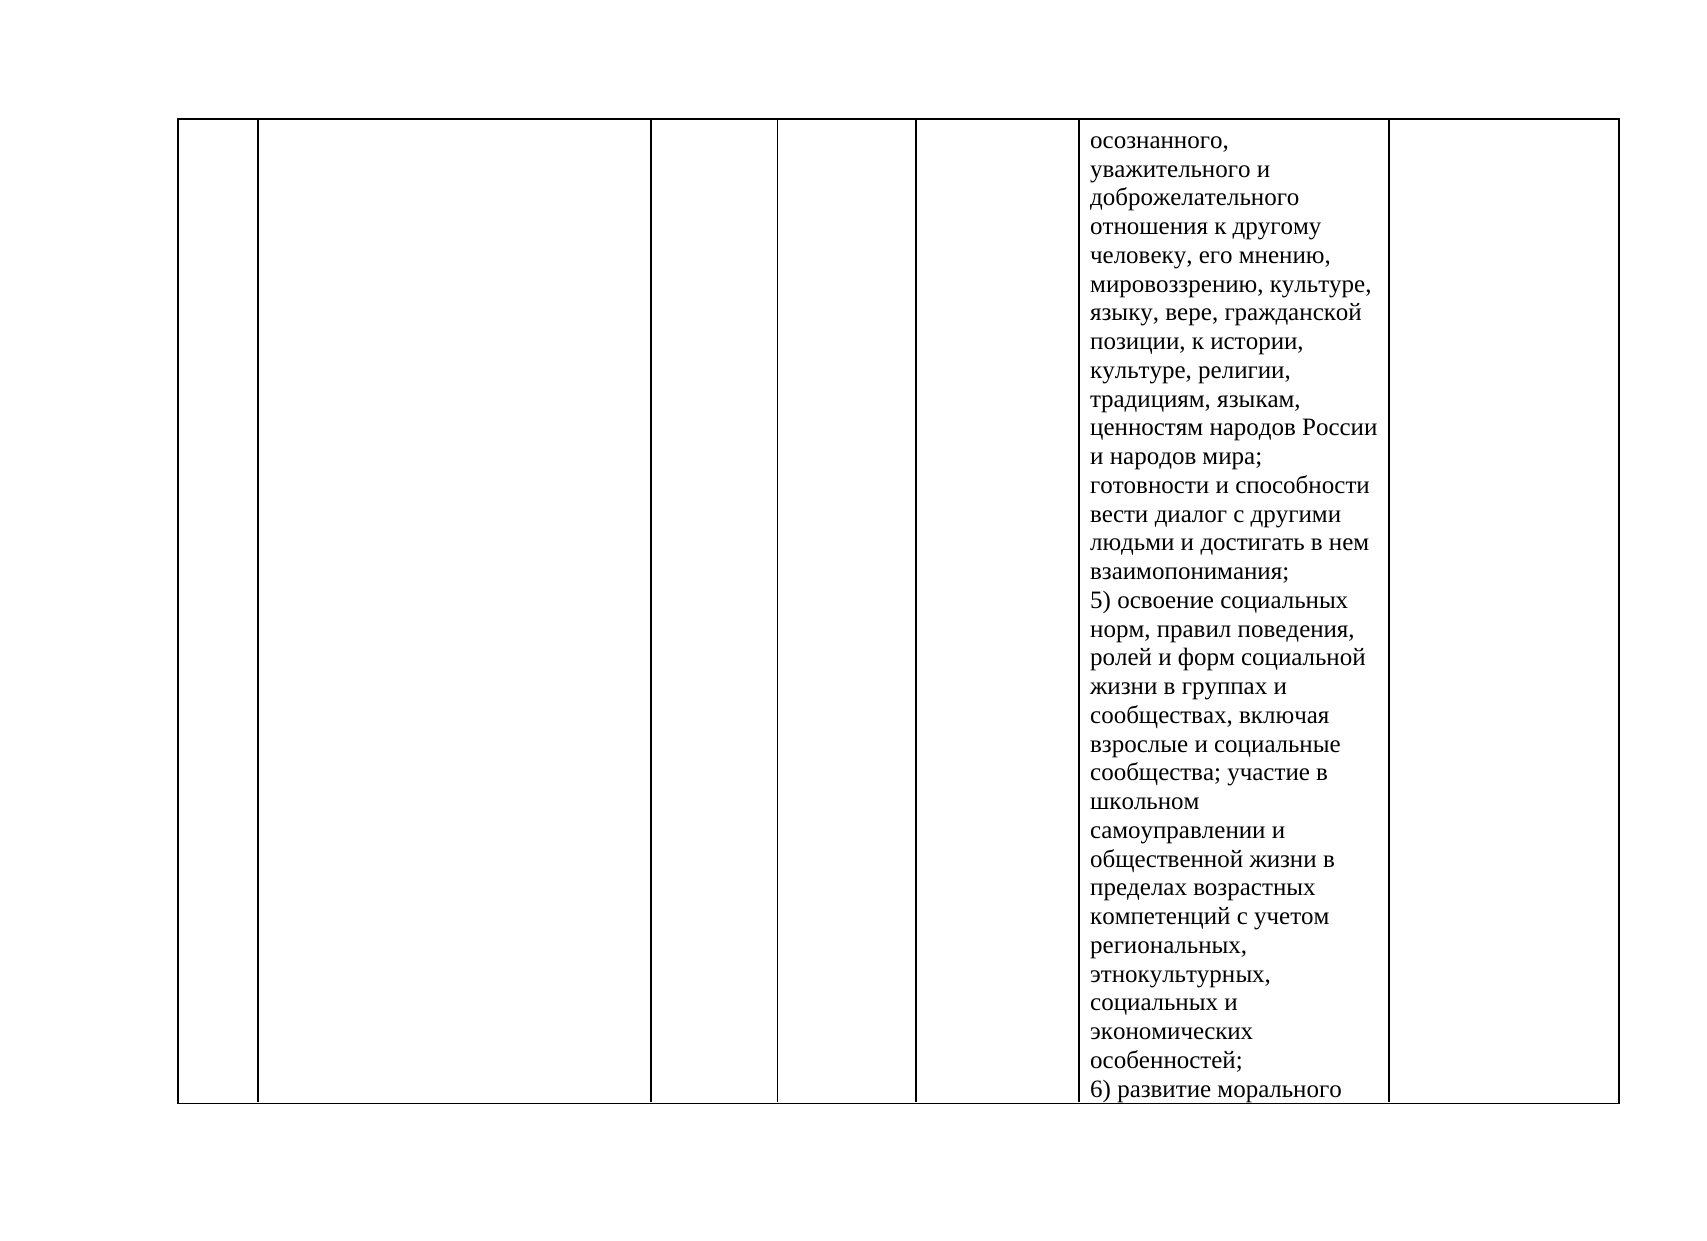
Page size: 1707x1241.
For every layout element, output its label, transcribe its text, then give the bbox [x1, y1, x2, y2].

table_cell 1 [652, 120, 777, 1102]
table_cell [1390, 120, 1618, 1102]
table_cell [917, 120, 1078, 1102]
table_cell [259, 120, 650, 1102]
table_cell 6 [179, 120, 257, 1102]
table_cell [778, 120, 915, 1102]
